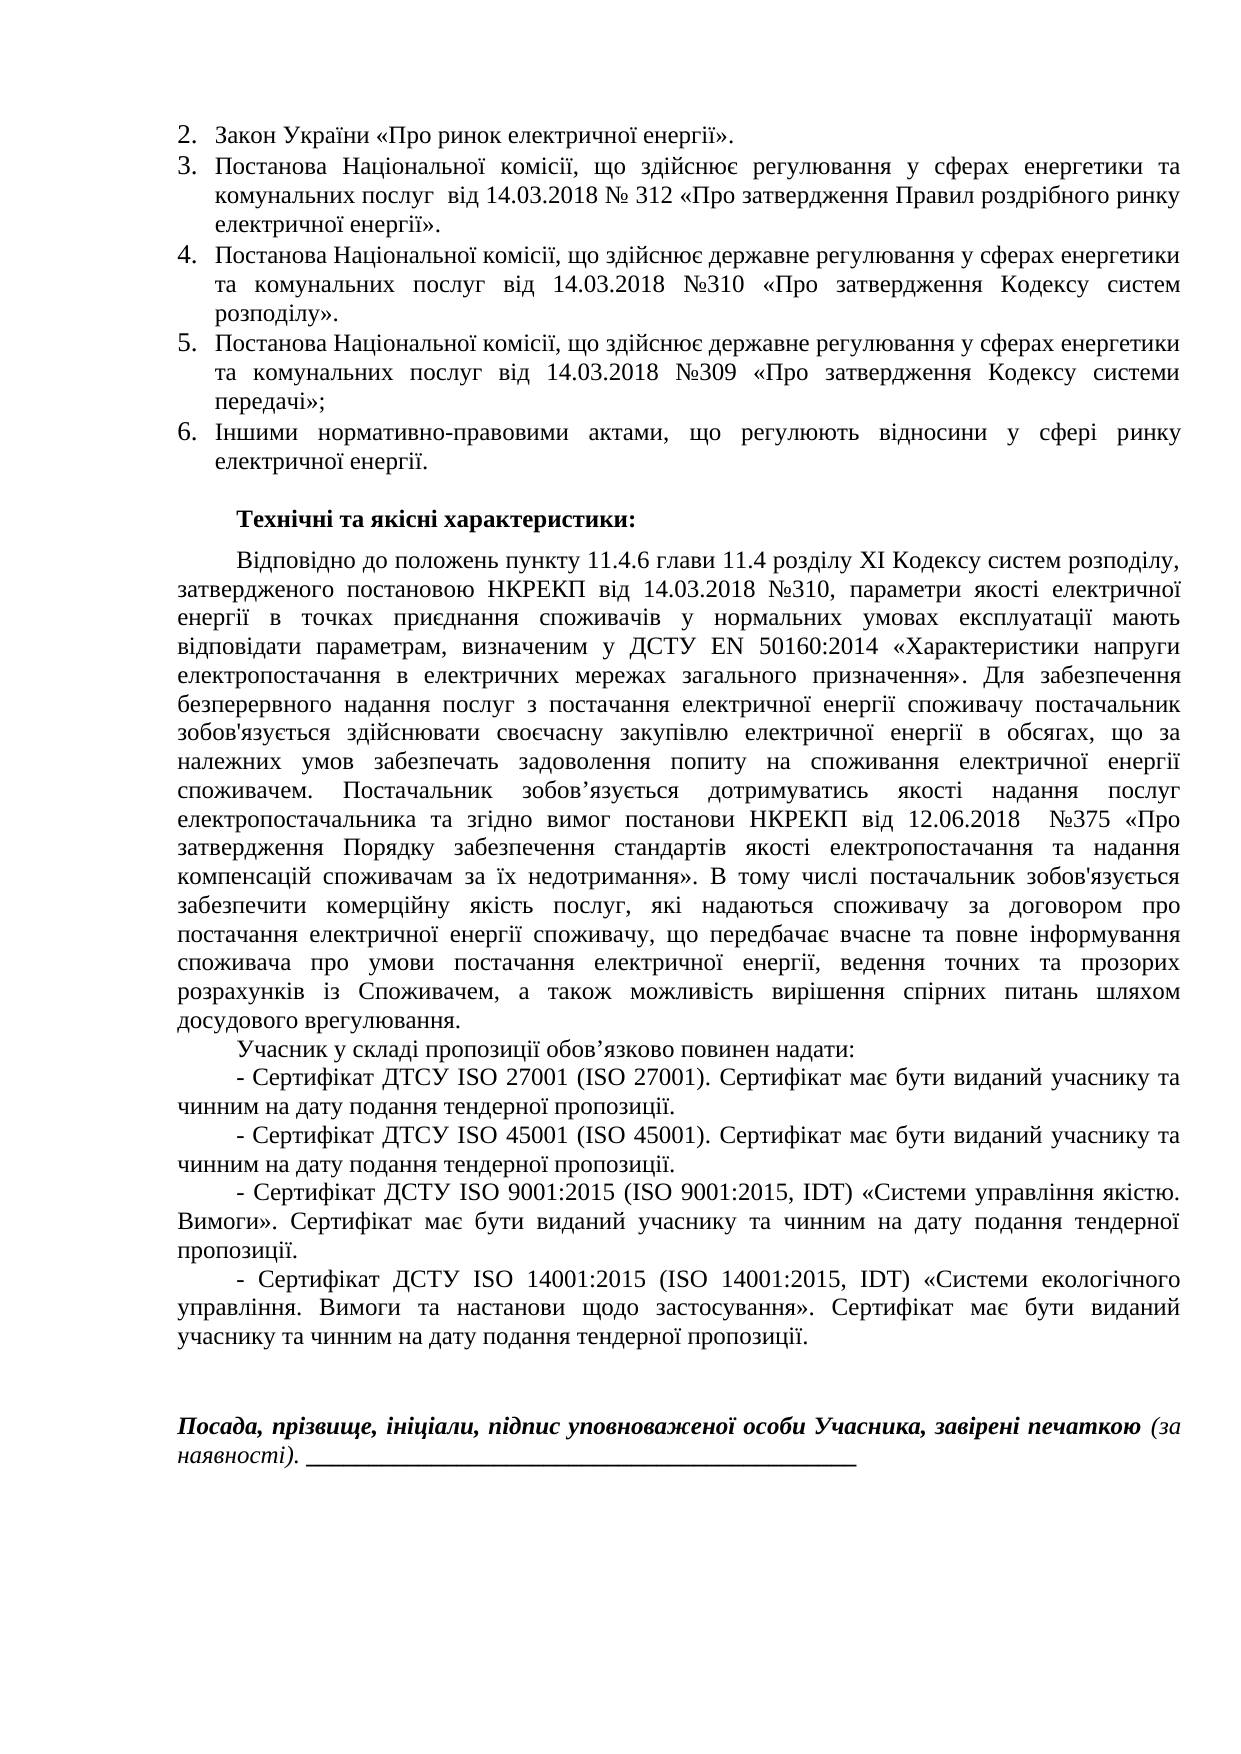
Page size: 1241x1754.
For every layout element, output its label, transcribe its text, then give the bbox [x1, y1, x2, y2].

text Відповідно до положень пункту 11.4.6 глави 11.4 розділу XI Кодексу систем розподілу, затвердженого постановою НКРЕКП від 14.03.2018 №310, параметри якості електричної енергії в точках приєднання споживачів у нормальних умовах експлуатації мають відповідати параметрам, визначеним у ДСТУ EN 50160:2014 «Характеристики напруги електропостачання в електричних мережах загального призначення». Для забезпечення безперервного надання послуг з постачання електричної енергії споживачу постачальник зобов'язується здійснювати своєчасну закупівлю електричної енергії в обсягах, що за належних умов забезпечать задоволення попиту на споживання електричної енергії споживачем. Постачальник зобов’язується дотримуватись якості надання послуг електропостачальника та згідно вимог постанови НКРЕКП від 12.06.2018 №375 «Про затвердження Порядку забезпечення стандартів якості електропостачання та надання компенсацій споживачам за їх недотримання». В тому числі постачальник зобов'язується забезпечити комерційну якість послуг, які надаються споживачу за договором про постачання електричної енергії споживачу, що передбачає вчасне та повне інформування споживача про умови постачання електричної енергії, ведення точних та прозорих розрахунків із Споживачем, а також можливість вирішення спірних питань шляхом досудового врегулювання. [177, 660, 1181, 1034]
text - Сертифікат ДСТУ ISO 14001:2015 (ISO 14001:2015, IDT) «Системи екологічного управління. Вимоги та настанови щодо застосування». Сертифікат має бути виданий учаснику та чинним на дату подання тендерної пропозиції. [177, 1264, 1181, 1350]
list Постанова Національної комісії, що здійснює державне регулювання у сферах енергетики та комунальних послуг від 14.03.2018 №310 «Про затвердження Кодексу систем розподілу». [177, 238, 1181, 326]
text Учасник у складі пропозиції обов’язково повинен надати: [177, 1034, 1181, 1062]
text Посада, прізвище, ініціали, підпис уповноваженої особи Учасника, завірені печаткою (за наявності). ____________________________________________ [177, 1411, 1181, 1468]
list Закон України «Про ринок електричної енергії». [177, 118, 1181, 149]
text Технічні та якісні характеристики: [177, 504, 1181, 532]
text - Сертифікат ДТСУ ISO 27001 (ISO 27001). Сертифікат має бути виданий учаснику та чинним на дату подання тендерної пропозиції. [177, 1062, 1181, 1120]
list Іншими нормативно-правовими актами, що регулюють відносини у сфері ринку електричної енергії. [177, 415, 1181, 475]
text - Сертифікат ДСТУ ISO 9001:2015 (ISO 9001:2015, IDT) «Системи управління якістю. Вимоги». Сертифікат має бути виданий учаснику та чинним на дату подання тендерної пропозиції. [177, 1177, 1181, 1264]
list Постанова Національної комісії, що здійснює регулювання у сферах енергетики та комунальних послуг від 14.03.2018 № 312 «Про затвердження Правил роздрібного ринку електричної енергії». [177, 149, 1181, 238]
text - Сертифікат ДТСУ ISO 45001 (ISO 45001). Сертифікат має бути виданий учаснику та чинним на дату подання тендерної пропозиції. [177, 1120, 1181, 1177]
list Постанова Національної комісії, що здійснює державне регулювання у сферах енергетики та комунальних послуг від 14.03.2018 №309 «Про затвердження Кодексу системи передачі»; [177, 326, 1181, 415]
